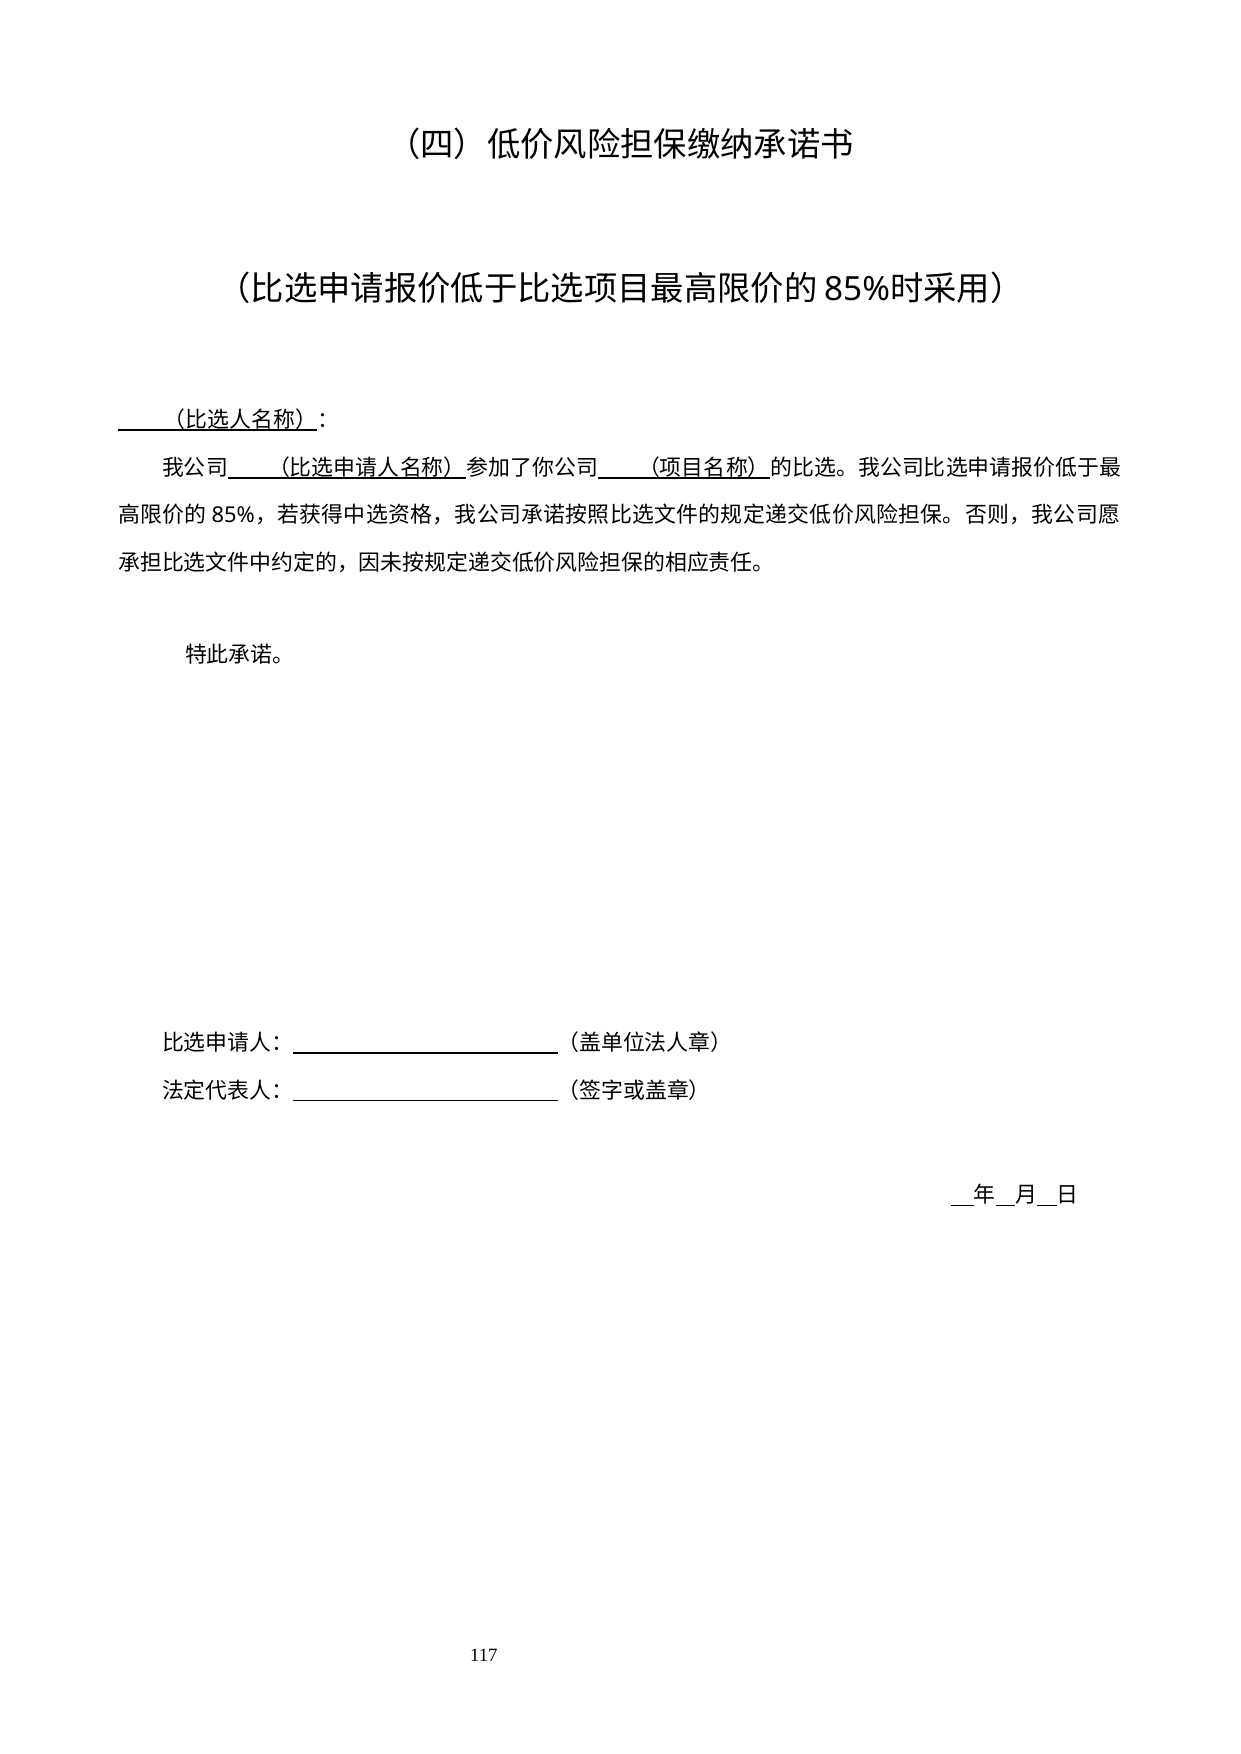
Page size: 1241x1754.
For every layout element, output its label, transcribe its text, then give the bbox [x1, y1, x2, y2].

text （比选人名称）： [118, 402, 1122, 434]
text 比选申请人： （盖单位法人章） [118, 1025, 1122, 1057]
text 年 月 日 [118, 1177, 1078, 1209]
text 我公司 （比选申请人名称）参加了你公司 （项目名称）的比选。我公司比选申请报价低于最高限价的85%，若获得中选资格，我公司承诺按照比选文件的规定递交低价风险担保。否则，我公司愿承担比选文件中约定的，因未按规定递交低价风险担保的相应责任。 [118, 450, 1122, 577]
text （四）低价风险担保缴纳承诺书 [118, 118, 1122, 166]
text 法定代表人： （签字或盖章） [118, 1073, 1122, 1104]
text （比选申请报价低于比选项目最高限价的85%时采用） [118, 262, 1122, 310]
text 特此承诺。 [118, 637, 1122, 669]
